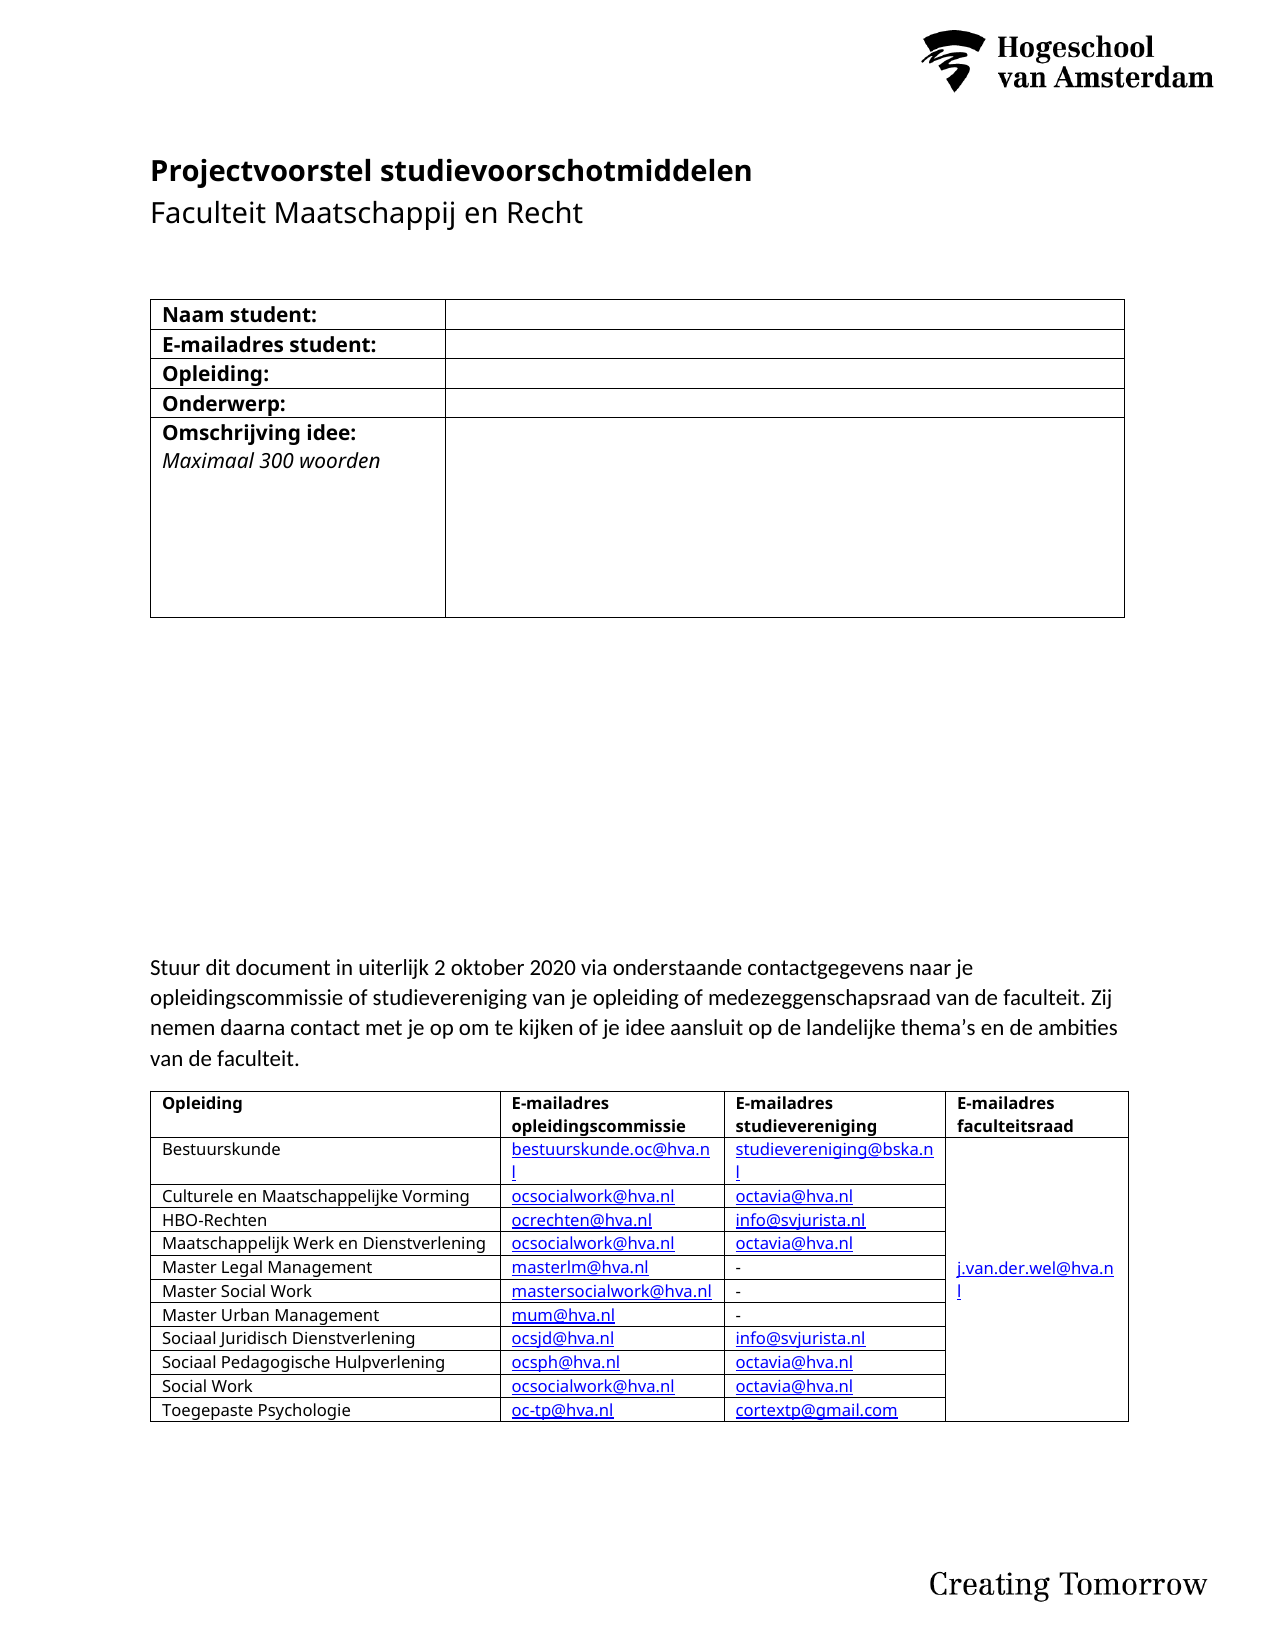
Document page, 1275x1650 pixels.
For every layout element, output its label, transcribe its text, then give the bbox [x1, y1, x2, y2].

table_cell Master Legal Management [151, 1256, 500, 1278]
text Projectvoorstel studievoorschotmiddelen Faculteit Maatschappij en Recht [150, 150, 1125, 232]
table_cell - [725, 1303, 945, 1326]
table_cell info@svjurista.nl [725, 1327, 945, 1350]
table_header E-mailadres faculteitsraad [946, 1092, 1128, 1137]
table_cell [446, 359, 1124, 388]
table_cell studievereniging@bska.nl [725, 1138, 945, 1183]
table_cell Sociaal Pedagogische Hulpverlening [151, 1351, 500, 1373]
table_cell Omschrijving idee: Maximaal 300 woorden [151, 418, 445, 617]
table_cell octavia@hva.nl [725, 1351, 945, 1373]
picture [860, 0, 1275, 123]
table_cell - [725, 1280, 945, 1302]
table_header E-mailadres opleidingscommissie [501, 1092, 724, 1137]
table_cell HBO-Rechten [151, 1208, 500, 1231]
table_cell Master Social Work [151, 1280, 500, 1302]
table_cell mastersocialwork@hva.nl [501, 1280, 724, 1302]
table_cell - [725, 1256, 945, 1278]
table_cell Master Urban Management [151, 1303, 500, 1326]
table_cell ocsocialwork@hva.nl [501, 1375, 724, 1397]
table_cell Culturele en Maatschappelijke Vorming [151, 1185, 500, 1207]
table_cell ocsjd@hva.nl [501, 1327, 724, 1350]
table_cell mum@hva.nl [501, 1303, 724, 1326]
table_cell Sociaal Juridisch Dienstverlening [151, 1327, 500, 1350]
table_cell ocsph@hva.nl [501, 1351, 724, 1373]
table_cell Maatschappelijk Werk en Dienstverlening [151, 1232, 500, 1255]
table_cell j.van.der.wel@hva.nl [946, 1138, 1128, 1421]
table_cell Onderwerp: [151, 389, 445, 417]
table_cell octavia@hva.nl [725, 1375, 945, 1397]
table_cell octavia@hva.nl [725, 1185, 945, 1207]
table_cell Opleiding: [151, 359, 445, 388]
table_cell masterlm@hva.nl [501, 1256, 724, 1278]
table_cell Social Work [151, 1375, 500, 1397]
table_cell octavia@hva.nl [725, 1232, 945, 1255]
picture [861, 1518, 1275, 1650]
table_cell ocsocialwork@hva.nl [501, 1185, 724, 1207]
table_cell [446, 418, 1124, 617]
table_header Opleiding [151, 1092, 500, 1137]
table_header Naam student: [151, 300, 445, 329]
table_header E-mailadres studievereniging [725, 1092, 945, 1137]
table_cell info@svjurista.nl [725, 1208, 945, 1231]
table_header [446, 300, 1124, 329]
table_cell [446, 330, 1124, 358]
table_cell [446, 389, 1124, 417]
table_cell cortextp@gmail.com [725, 1398, 945, 1421]
table_cell oc-tp@hva.nl [501, 1398, 724, 1421]
table_cell ocrechten@hva.nl [501, 1208, 724, 1231]
table_cell ocsocialwork@hva.nl [501, 1232, 724, 1255]
table_cell Toegepaste Psychologie [151, 1398, 500, 1421]
table_cell Bestuurskunde [151, 1138, 500, 1183]
table_cell bestuurskunde.oc@hva.nl [501, 1138, 724, 1183]
text Stuur dit document in uiterlijk 2 oktober 2020 via onderstaande contactgegevens naar je opleidingscommissie of studievereniging van je opleiding of medezeggenschapsraad van de faculteit. Zij nemen daarna contact met je op om te kijken of je idee aansluit op de landelijke thema’s en de ambities van de faculteit. [150, 953, 1125, 1072]
table_cell E-mailadres student: [151, 330, 445, 358]
